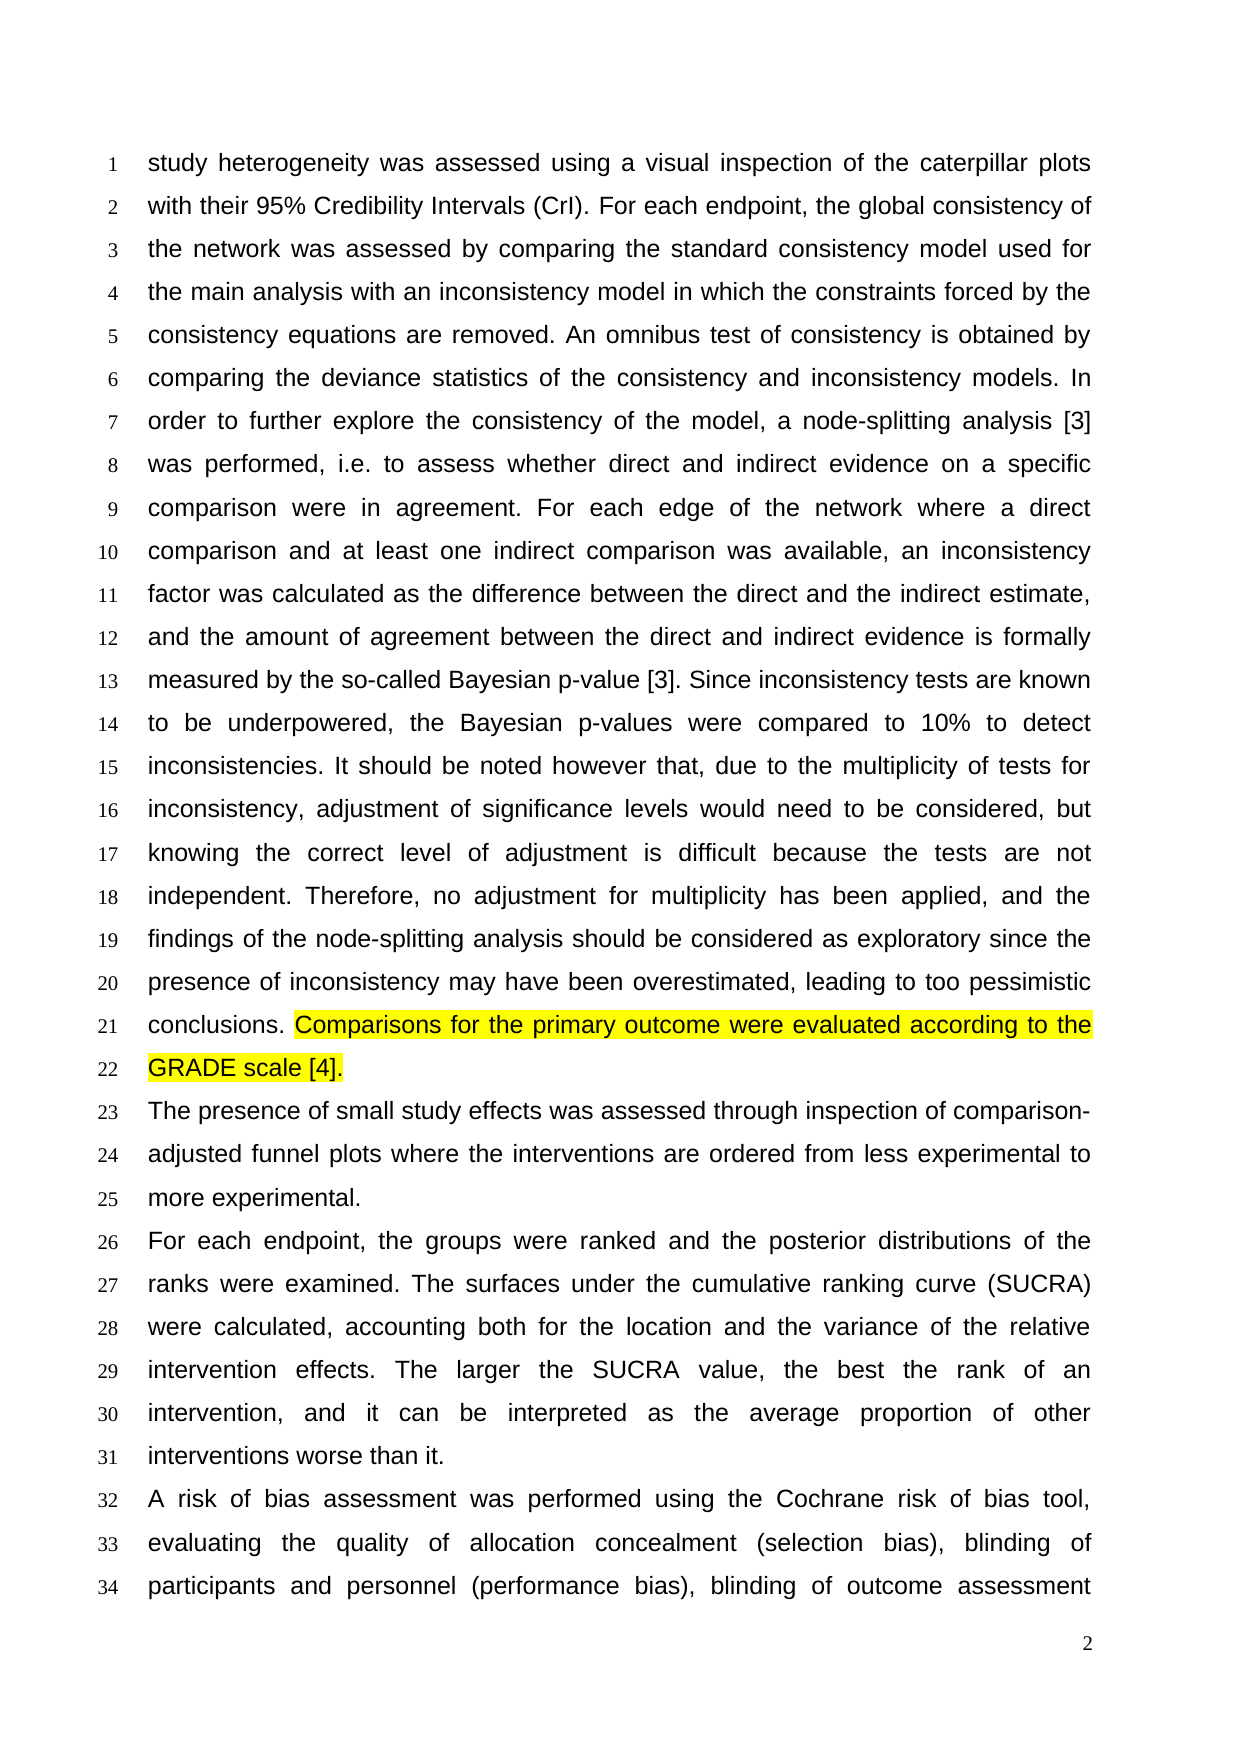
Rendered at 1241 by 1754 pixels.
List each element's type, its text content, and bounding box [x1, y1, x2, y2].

text For each endpoint, the groups were ranked and the posterior distributions of the ranks were examined. The surfaces under the cumulative ranking curve (SUCRA) were calculated, accounting both for the location and the variance of the relative intervention effects. The larger the SUCRA value, the best the rank of an intervention, and it can be interpreted as the average proportion of other interventions worse than it. [148, 1226, 1093, 1470]
text The presence of small study effects was assessed through inspection of comparison-adjusted funnel plots where the interventions are ordered from less experimental to more experimental. [148, 1096, 1093, 1211]
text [148, 148, 1093, 1082]
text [148, 1484, 1093, 1599]
